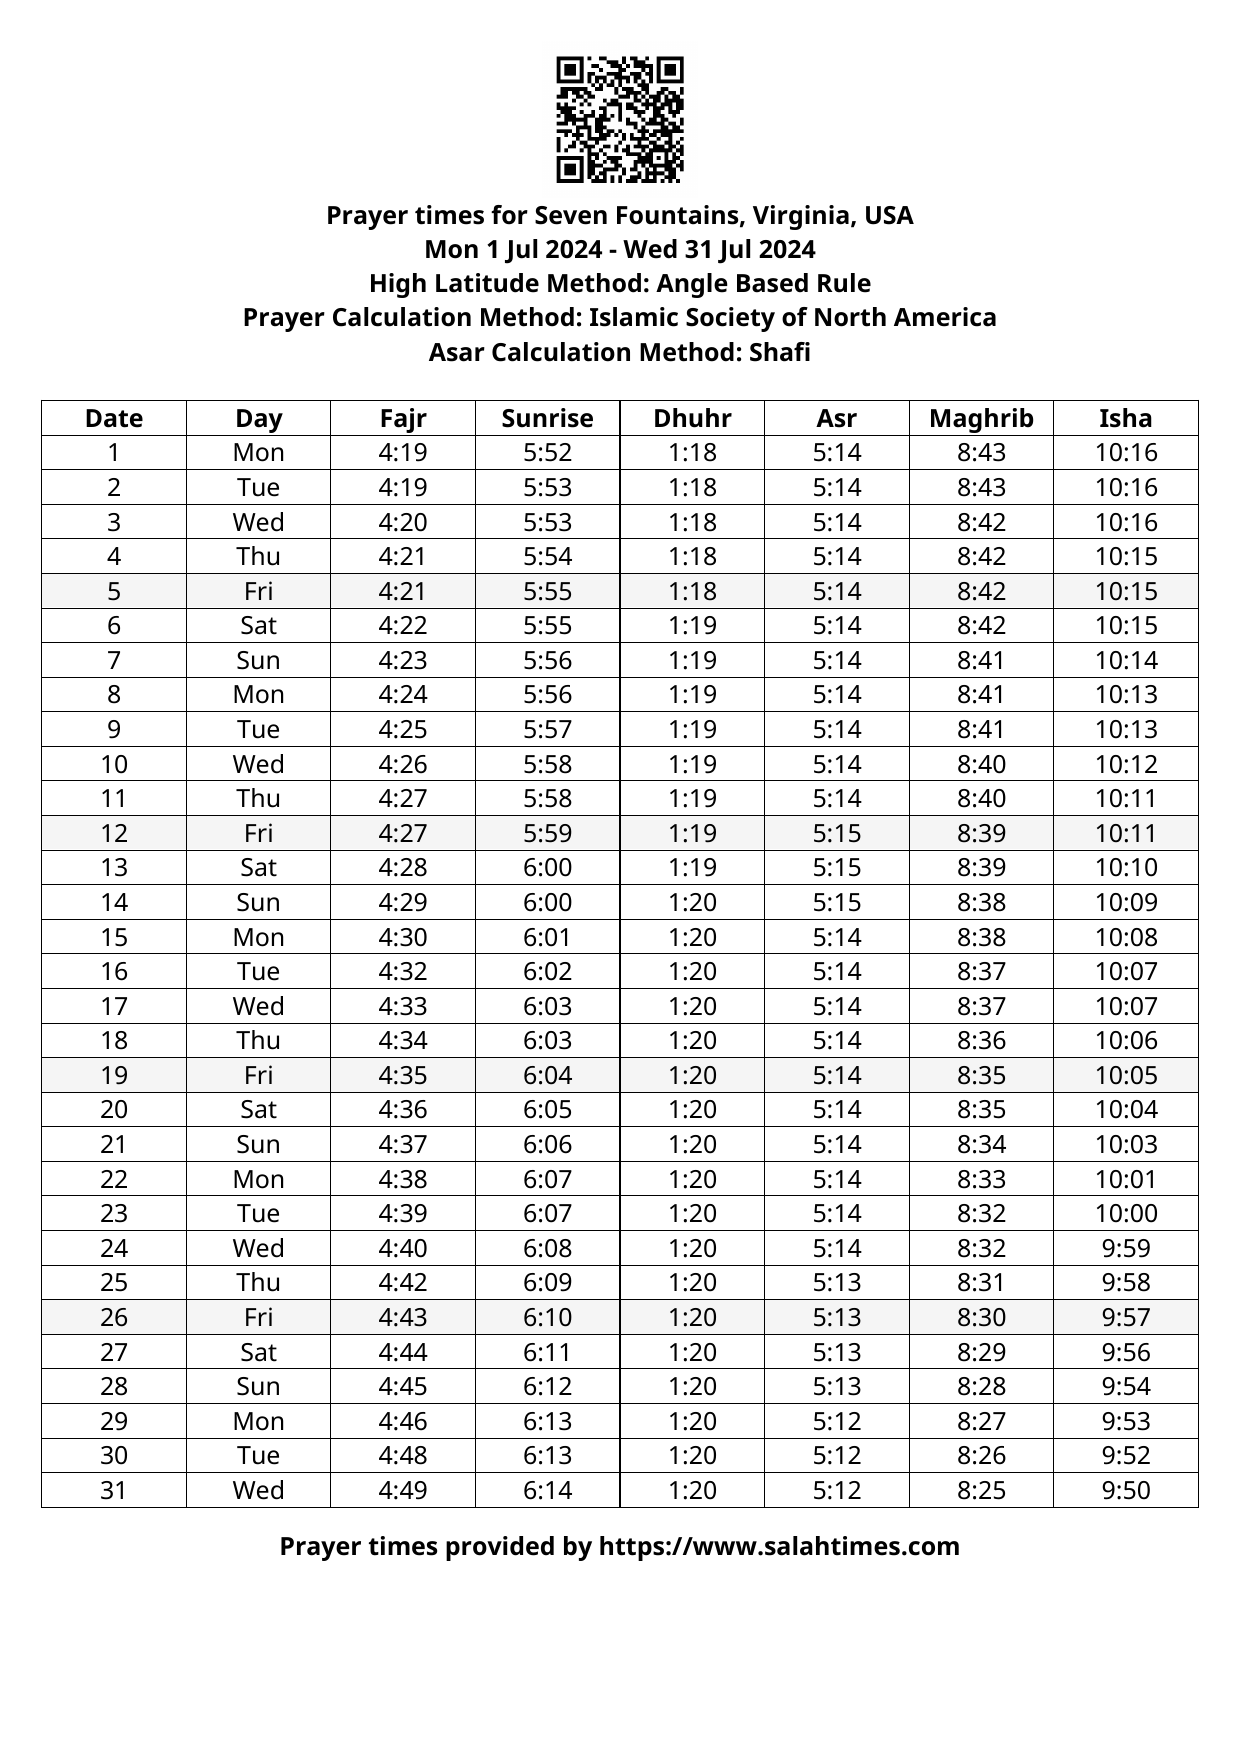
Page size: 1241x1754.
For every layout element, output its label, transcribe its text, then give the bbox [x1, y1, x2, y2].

table_cell Thu [187, 1266, 330, 1299]
table_cell 1:20 [621, 885, 764, 919]
table_cell 4:34 [331, 1024, 475, 1057]
table_cell 5:14 [765, 505, 909, 538]
table_cell Fri [187, 1300, 330, 1334]
table_cell 1 [42, 436, 186, 469]
table_cell 1:20 [621, 1439, 764, 1472]
text High Latitude Method: Angle Based Rule [42, 266, 1198, 300]
table_cell 3 [42, 505, 186, 538]
text Mon 1 Jul 2024 - Wed 31 Jul 2024 [42, 232, 1198, 266]
table_cell 5:14 [765, 1127, 909, 1161]
table_cell 21 [42, 1127, 186, 1161]
table_cell 1:20 [621, 1231, 764, 1264]
table_cell 5:14 [765, 1024, 909, 1057]
table_cell 8:30 [910, 1300, 1053, 1334]
table_cell 24 [42, 1231, 186, 1264]
table_cell 5:14 [765, 574, 909, 607]
table_cell Thu [187, 781, 330, 815]
table_cell 8:43 [910, 436, 1053, 469]
table_cell 11 [42, 781, 186, 815]
table_cell 10:07 [1054, 954, 1198, 988]
table_cell 4:25 [331, 712, 475, 746]
table_cell 10:01 [1054, 1162, 1198, 1195]
table_cell 8:40 [910, 781, 1053, 815]
table_cell Wed [187, 989, 330, 1022]
table_cell 8:29 [910, 1335, 1053, 1368]
table_cell 1:20 [621, 1369, 764, 1403]
table_cell 25 [42, 1266, 186, 1299]
table_cell 8:41 [910, 643, 1053, 677]
table_cell 10:13 [1054, 678, 1198, 711]
table_cell 1:19 [621, 816, 764, 849]
table_cell 4:21 [331, 539, 475, 573]
table_cell 10:09 [1054, 885, 1198, 919]
table_cell 5:12 [765, 1404, 909, 1437]
table_cell 1:20 [621, 1093, 764, 1126]
table_cell 6:07 [476, 1196, 619, 1230]
table_cell Sun [187, 1127, 330, 1161]
table_cell 19 [42, 1058, 186, 1092]
table_cell 5:14 [765, 678, 909, 711]
table_cell 4:32 [331, 954, 475, 988]
text Prayer times for Seven Fountains, Virginia, USA [42, 198, 1198, 232]
table_cell 1:19 [621, 781, 764, 815]
table_cell 8:32 [910, 1231, 1053, 1264]
table_cell Sun [187, 1369, 330, 1403]
table_cell 4:29 [331, 885, 475, 919]
table_cell 4:21 [331, 574, 475, 607]
table_cell Thu [187, 1024, 330, 1057]
table_cell 10:14 [1054, 643, 1198, 677]
table_cell 1:20 [621, 1266, 764, 1299]
table_cell 26 [42, 1300, 186, 1334]
table_cell 4:35 [331, 1058, 475, 1092]
table_cell 1:18 [621, 505, 764, 538]
table_cell 5:12 [765, 1473, 909, 1507]
table_cell 8:37 [910, 989, 1053, 1022]
table_cell 5:57 [476, 712, 619, 746]
table_cell 9:50 [1054, 1473, 1198, 1507]
table_cell 10:05 [1054, 1058, 1198, 1092]
table_cell 5:58 [476, 781, 619, 815]
table_cell Sat [187, 609, 330, 642]
table_cell 5:14 [765, 989, 909, 1022]
table_cell 4:22 [331, 609, 475, 642]
table_cell 1:20 [621, 920, 764, 953]
table_cell 1:19 [621, 712, 764, 746]
table_cell 22 [42, 1162, 186, 1195]
table_cell 4:23 [331, 643, 475, 677]
table_cell 10:07 [1054, 989, 1198, 1022]
table_cell Wed [187, 1231, 330, 1264]
table_cell 1:19 [621, 747, 764, 780]
table_cell 5:14 [765, 470, 909, 504]
table_cell 8:37 [910, 954, 1053, 988]
table_cell 4:27 [331, 816, 475, 849]
table_header Asr [765, 401, 909, 434]
table_cell Wed [187, 505, 330, 538]
table_cell 10:03 [1054, 1127, 1198, 1161]
table_cell 5:14 [765, 1162, 909, 1195]
table_cell 5:14 [765, 539, 909, 573]
table_cell 5:15 [765, 885, 909, 919]
table_cell 5:55 [476, 574, 619, 607]
table_cell 6:03 [476, 1024, 619, 1057]
table_cell 1:20 [621, 1196, 764, 1230]
table_cell 4:24 [331, 678, 475, 711]
table_cell 8:35 [910, 1058, 1053, 1092]
table_cell 5:56 [476, 678, 619, 711]
table_cell 10:11 [1054, 781, 1198, 815]
table_cell 10:06 [1054, 1024, 1198, 1057]
table_cell 1:20 [621, 1058, 764, 1092]
table_header Fajr [331, 401, 475, 434]
table_cell 1:18 [621, 574, 764, 607]
table_cell 5:14 [765, 643, 909, 677]
table_cell Mon [187, 436, 330, 469]
table_cell 5:54 [476, 539, 619, 573]
table_cell Wed [187, 747, 330, 780]
table_cell Tue [187, 470, 330, 504]
table_cell Sat [187, 851, 330, 884]
table_header Maghrib [910, 401, 1053, 434]
table_cell 5:59 [476, 816, 619, 849]
table_cell 5:12 [765, 1439, 909, 1472]
table_cell 6:05 [476, 1093, 619, 1126]
table_cell 8:26 [910, 1439, 1053, 1472]
table_cell 6:13 [476, 1439, 619, 1472]
table_cell Mon [187, 1162, 330, 1195]
text Prayer times provided by https://www.salahtimes.com [42, 1528, 1198, 1563]
table_cell 6:04 [476, 1058, 619, 1092]
table_cell 12 [42, 816, 186, 849]
table_cell 6:08 [476, 1231, 619, 1264]
table_cell 4:43 [331, 1300, 475, 1334]
table_cell 6:07 [476, 1162, 619, 1195]
table_cell 5:14 [765, 712, 909, 746]
table_cell 15 [42, 920, 186, 953]
table_cell 8:39 [910, 816, 1053, 849]
table_cell 14 [42, 885, 186, 919]
table_cell Wed [187, 1473, 330, 1507]
table_cell 5:14 [765, 1231, 909, 1264]
table_cell Sat [187, 1093, 330, 1126]
table_cell 8:35 [910, 1093, 1053, 1126]
table_cell 6:00 [476, 885, 619, 919]
table_cell 4:46 [331, 1404, 475, 1437]
table_cell 10:16 [1054, 436, 1198, 469]
text Prayer Calculation Method: Islamic Society of North America [42, 300, 1198, 334]
table_cell 23 [42, 1196, 186, 1230]
table_cell 8:31 [910, 1266, 1053, 1299]
table_cell 5:14 [765, 781, 909, 815]
table_cell 9:58 [1054, 1266, 1198, 1299]
table_cell 8:43 [910, 470, 1053, 504]
table_cell 8:39 [910, 851, 1053, 884]
table_cell 9:52 [1054, 1439, 1198, 1472]
table_cell 4:26 [331, 747, 475, 780]
table_cell 8:42 [910, 505, 1053, 538]
table_cell 10:04 [1054, 1093, 1198, 1126]
table_cell 8:38 [910, 885, 1053, 919]
table_cell 13 [42, 851, 186, 884]
table_header Day [187, 401, 330, 434]
table_cell 8 [42, 678, 186, 711]
table_cell 4:30 [331, 920, 475, 953]
table_cell Thu [187, 539, 330, 573]
table_cell 6:13 [476, 1404, 619, 1437]
table_cell 8:41 [910, 712, 1053, 746]
table_cell 29 [42, 1404, 186, 1437]
table_cell 5:56 [476, 643, 619, 677]
table_cell 5:14 [765, 747, 909, 780]
table_cell 8:27 [910, 1404, 1053, 1437]
table_cell Tue [187, 1439, 330, 1472]
table_cell 4:37 [331, 1127, 475, 1161]
table_cell 1:18 [621, 539, 764, 573]
table_cell 1:20 [621, 1024, 764, 1057]
table_cell 6:02 [476, 954, 619, 988]
table_cell 4:28 [331, 851, 475, 884]
table_cell 31 [42, 1473, 186, 1507]
table_cell 4:44 [331, 1335, 475, 1368]
table_cell 10:16 [1054, 470, 1198, 504]
table_cell 7 [42, 643, 186, 677]
table_cell 6:00 [476, 851, 619, 884]
table_cell 6:14 [476, 1473, 619, 1507]
table_cell 28 [42, 1369, 186, 1403]
table_cell 1:19 [621, 851, 764, 884]
table_cell 10:15 [1054, 539, 1198, 573]
table_cell 10:08 [1054, 920, 1198, 953]
table_cell 20 [42, 1093, 186, 1126]
table_cell 8:25 [910, 1473, 1053, 1507]
table_cell 5:53 [476, 470, 619, 504]
table_cell 1:20 [621, 1162, 764, 1195]
table_cell 10:15 [1054, 609, 1198, 642]
table_cell 6:10 [476, 1300, 619, 1334]
table_cell 4:36 [331, 1093, 475, 1126]
table_cell 5:14 [765, 609, 909, 642]
table_cell 4:42 [331, 1266, 475, 1299]
table_cell Mon [187, 1404, 330, 1437]
table_cell 9:53 [1054, 1404, 1198, 1437]
table_cell 8:42 [910, 609, 1053, 642]
table_cell 4:45 [331, 1369, 475, 1403]
text Asar Calculation Method: Shafi [42, 334, 1198, 368]
table_cell 16 [42, 954, 186, 988]
table_cell 8:42 [910, 574, 1053, 607]
table_cell 5:14 [765, 1093, 909, 1126]
table_cell 4:49 [331, 1473, 475, 1507]
table_cell 5:55 [476, 609, 619, 642]
table_cell Sun [187, 643, 330, 677]
table_header Isha [1054, 401, 1198, 434]
table_cell 10 [42, 747, 186, 780]
table_cell 4:33 [331, 989, 475, 1022]
table_cell 5:15 [765, 816, 909, 849]
table_cell 8:41 [910, 678, 1053, 711]
table_cell 5:14 [765, 436, 909, 469]
table_cell 10:13 [1054, 712, 1198, 746]
table_cell 4:38 [331, 1162, 475, 1195]
table_cell Mon [187, 678, 330, 711]
table_cell 10:10 [1054, 851, 1198, 884]
table_cell 1:19 [621, 643, 764, 677]
table_cell 5:14 [765, 1058, 909, 1092]
table_cell 6:06 [476, 1127, 619, 1161]
table_cell 10:00 [1054, 1196, 1198, 1230]
table_cell 1:18 [621, 436, 764, 469]
table_cell 8:42 [910, 539, 1053, 573]
table_cell 5:13 [765, 1266, 909, 1299]
table_cell 1:20 [621, 1404, 764, 1437]
table_cell 6:01 [476, 920, 619, 953]
table_cell 5:13 [765, 1369, 909, 1403]
table_cell 9:57 [1054, 1300, 1198, 1334]
table_cell 8:36 [910, 1024, 1053, 1057]
table_cell 1:20 [621, 1127, 764, 1161]
table_cell 5:14 [765, 954, 909, 988]
table_cell 8:33 [910, 1162, 1053, 1195]
table_cell 18 [42, 1024, 186, 1057]
table_cell Sun [187, 885, 330, 919]
table_cell 5:52 [476, 436, 619, 469]
table_cell 27 [42, 1335, 186, 1368]
table_cell 5:13 [765, 1300, 909, 1334]
table_cell 5:15 [765, 851, 909, 884]
table_cell 5:58 [476, 747, 619, 780]
table_cell 5 [42, 574, 186, 607]
table_cell 9 [42, 712, 186, 746]
table_cell 1:20 [621, 1300, 764, 1334]
table_cell 6:11 [476, 1335, 619, 1368]
table_cell 8:28 [910, 1369, 1053, 1403]
table_cell 6:12 [476, 1369, 619, 1403]
table_cell Tue [187, 712, 330, 746]
table_cell 10:16 [1054, 505, 1198, 538]
table_header Dhuhr [621, 401, 764, 434]
table_cell Mon [187, 920, 330, 953]
table_cell Sat [187, 1335, 330, 1368]
table_cell Tue [187, 954, 330, 988]
table_cell 10:12 [1054, 747, 1198, 780]
table_cell 6:09 [476, 1266, 619, 1299]
table_cell Fri [187, 574, 330, 607]
picture [542, 41, 699, 198]
table_cell 1:18 [621, 470, 764, 504]
table_cell 1:20 [621, 1335, 764, 1368]
table_cell 1:20 [621, 954, 764, 988]
table_cell 1:19 [621, 678, 764, 711]
table_cell 4:48 [331, 1439, 475, 1472]
table_cell 5:14 [765, 1196, 909, 1230]
table_cell Fri [187, 816, 330, 849]
table_cell 1:20 [621, 989, 764, 1022]
table_cell Tue [187, 1196, 330, 1230]
table_cell 10:11 [1054, 816, 1198, 849]
table_cell 9:56 [1054, 1335, 1198, 1368]
table_cell 4:27 [331, 781, 475, 815]
table_cell 6 [42, 609, 186, 642]
table_header Sunrise [476, 401, 619, 434]
table_cell 30 [42, 1439, 186, 1472]
table_cell 4:40 [331, 1231, 475, 1264]
table_cell 10:15 [1054, 574, 1198, 607]
table_cell 6:03 [476, 989, 619, 1022]
table_cell 8:34 [910, 1127, 1053, 1161]
table_cell 1:19 [621, 609, 764, 642]
table_cell 8:40 [910, 747, 1053, 780]
table_cell 5:13 [765, 1335, 909, 1368]
table_cell 1:20 [621, 1473, 764, 1507]
table_cell 8:32 [910, 1196, 1053, 1230]
table_cell 4:20 [331, 505, 475, 538]
table_cell 4:19 [331, 470, 475, 504]
table_cell 4:39 [331, 1196, 475, 1230]
table_cell 2 [42, 470, 186, 504]
table_header Date [42, 401, 186, 434]
table_cell 5:53 [476, 505, 619, 538]
table_cell 9:54 [1054, 1369, 1198, 1403]
table_cell 17 [42, 989, 186, 1022]
table_cell 5:14 [765, 920, 909, 953]
table_cell 8:38 [910, 920, 1053, 953]
table_cell 4:19 [331, 436, 475, 469]
table_cell Fri [187, 1058, 330, 1092]
table_cell 4 [42, 539, 186, 573]
table_cell 9:59 [1054, 1231, 1198, 1264]
